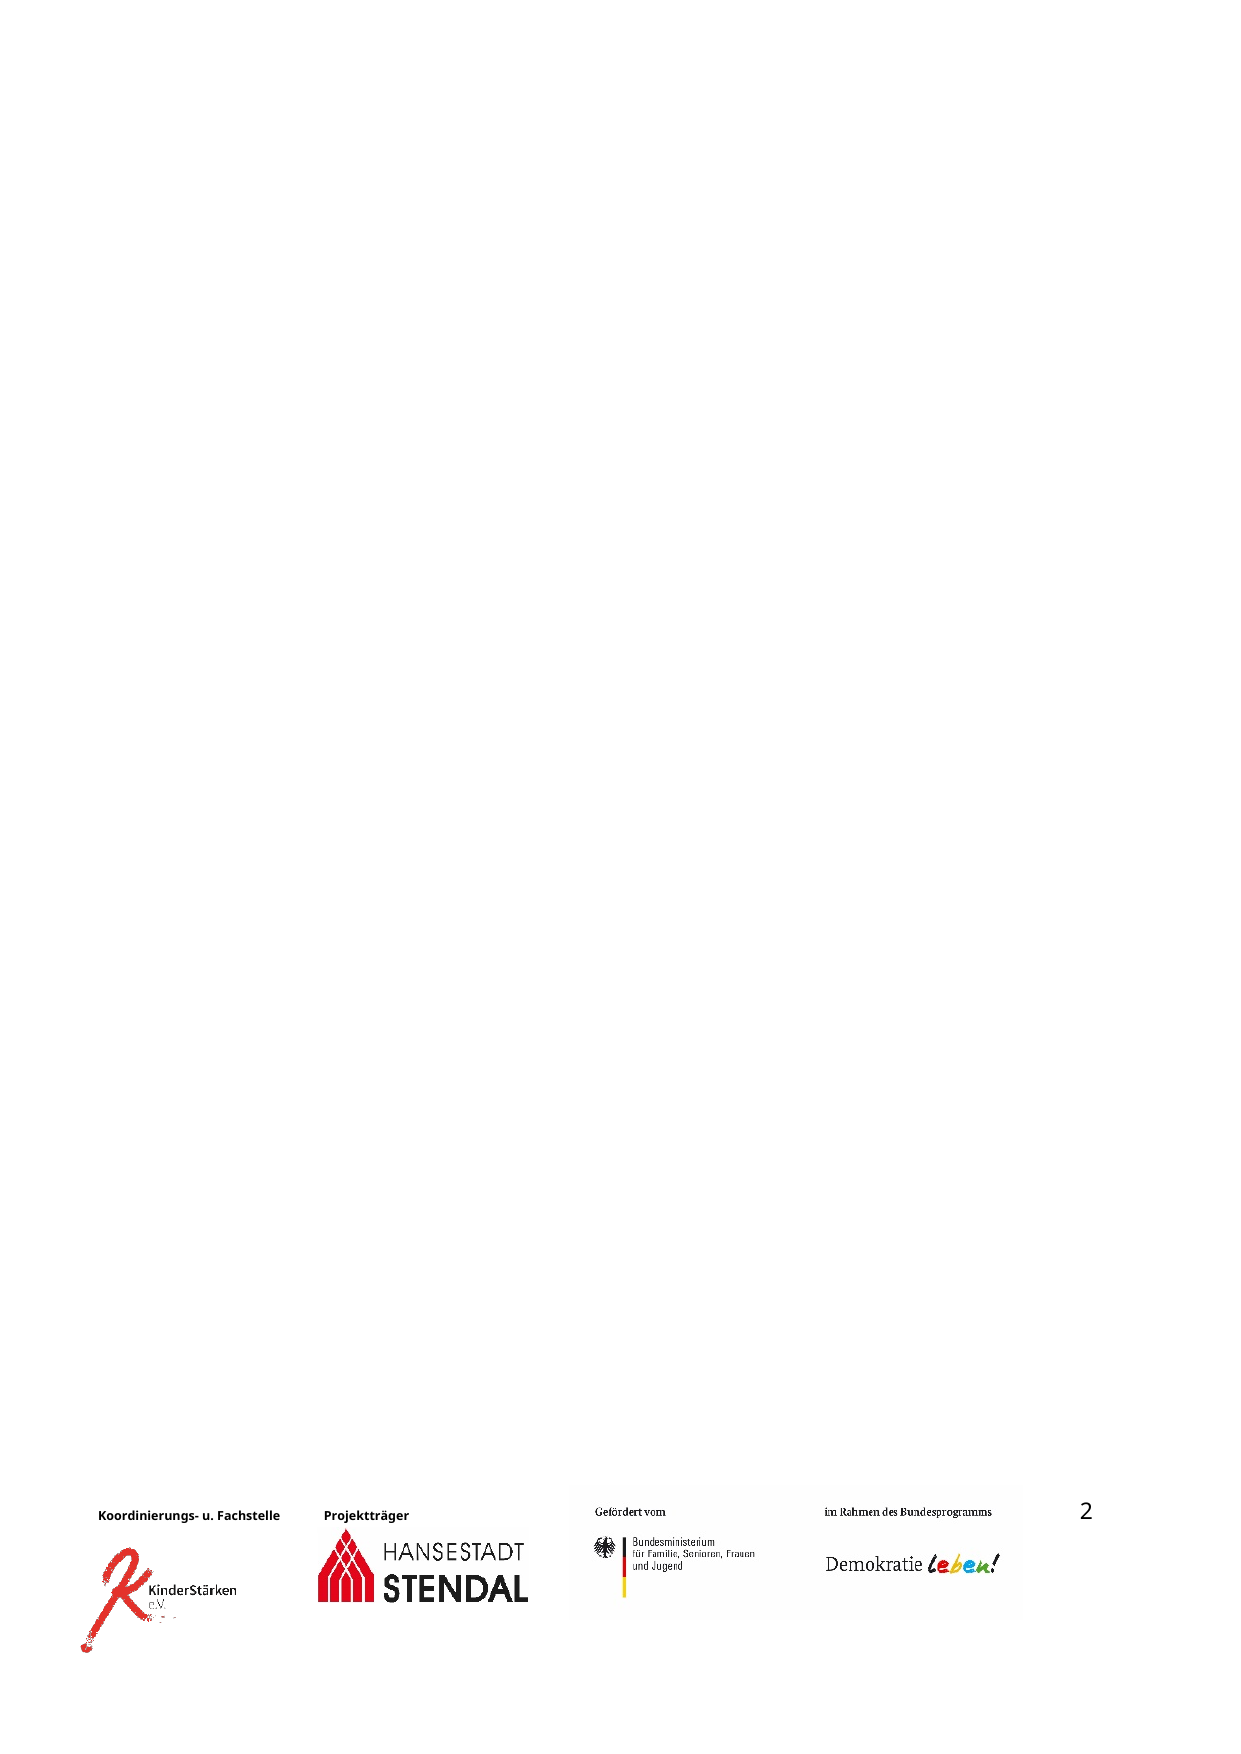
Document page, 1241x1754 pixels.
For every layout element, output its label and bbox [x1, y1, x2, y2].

picture [80, 1547, 236, 1653]
picture [317, 1527, 529, 1603]
picture [568, 1485, 1024, 1620]
